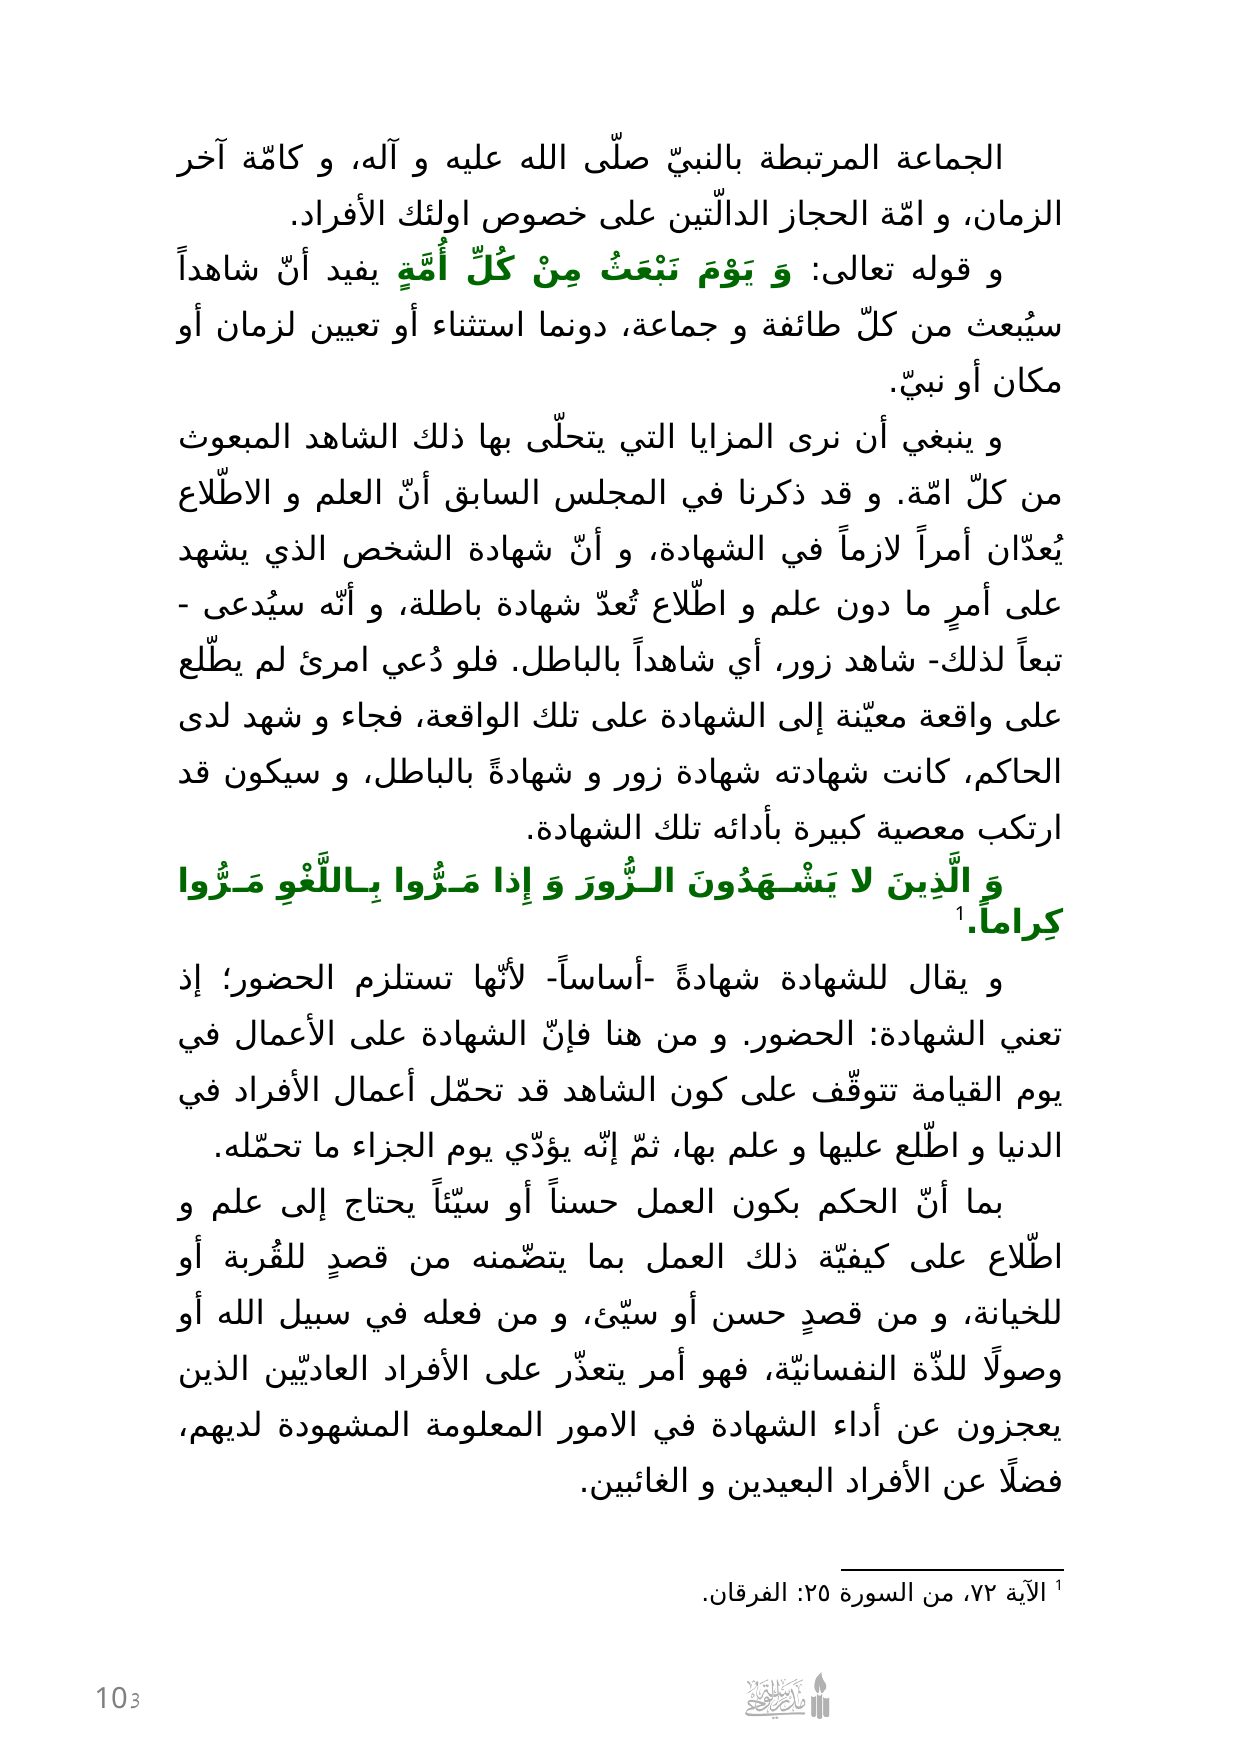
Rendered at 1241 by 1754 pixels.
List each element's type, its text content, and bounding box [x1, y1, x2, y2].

text الجماعة المرتبطة بالنبيّ صلّى الله عليه و آله، و كامّة آخر الزمان، و امّة الحجاز الدالّتين على خصوص اولئك الأفراد. [177, 136, 1063, 247]
text وَ الَّذِينَ لا يَشْهَدُونَ الزُّورَ وَ إِذا مَرُّوا بِاللَّغْوِ مَرُّوا كِراماً. [177, 862, 1063, 956]
picture [745, 1672, 830, 1719]
text و ينبغي أن نرى المزايا التي يتحلّى بها ذلك الشاهد المبعوث من كلّ امّة. و قد ذكرنا في المجلس السابق أنّ العلم و الاطّلاع يُعدّان أمراً لازماً في الشهادة، و أنّ شهادة الشخص الذي يشهد على أمرٍ ما دون علم و اطّلاع تُعدّ شهادة باطلة، و أنّه سيُدعى -تبعاً لذلك- شاهد زور، أي شاهداً بالباطل. فلو دُعي امرئ لم يطّلع على واقعة معيّنة إلى الشهادة على تلك الواقعة، فجاء و شهد لدى الحاكم، كانت شهادته شهادة زور و شهادةً بالباطل، و سيكون قد ارتكب معصية كبيرة بأدائه تلك الشهادة. [177, 415, 1063, 862]
text بما أنّ الحكم بكون العمل حسناً أو سيّئاً يحتاج إلى علم و اطّلاع على كيفيّة ذلك العمل بما يتضّمنه من قصدٍ للقُربة أو للخيانة، و من قصدٍ حسن أو سيّئ، و من فعله في سبيل الله أو وصولًا للذّة النفسانيّة، فهو أمر يتعذّر على الأفراد العاديّين الذين يعجزون عن أداء الشهادة في الامور المعلومة المشهودة لديهم، فضلًا عن الأفراد البعيدين و الغائبين. [177, 1180, 1063, 1515]
text و قوله تعالى: وَ يَوْمَ نَبْعَثُ مِنْ كُلِّ أُمَّةٍ يفيد أنّ شاهداً سيُبعث من كلّ طائفة و جماعة، دونما استثناء أو تعيين لزمان أو مكان أو نبيّ. [177, 247, 1063, 415]
text و يقال للشهادة شهادةً -أساساً- لأنّها تستلزم الحضور؛ إذ تعني الشهادة: الحضور. و من هنا فإنّ الشهادة على الأعمال في يوم القيامة تتوقّف على كون الشاهد قد تحمّل أعمال الأفراد في الدنيا و اطّلع عليها و علم بها، ثمّ إنّه يؤدّي يوم الجزاء ما تحمّله. [177, 956, 1063, 1180]
